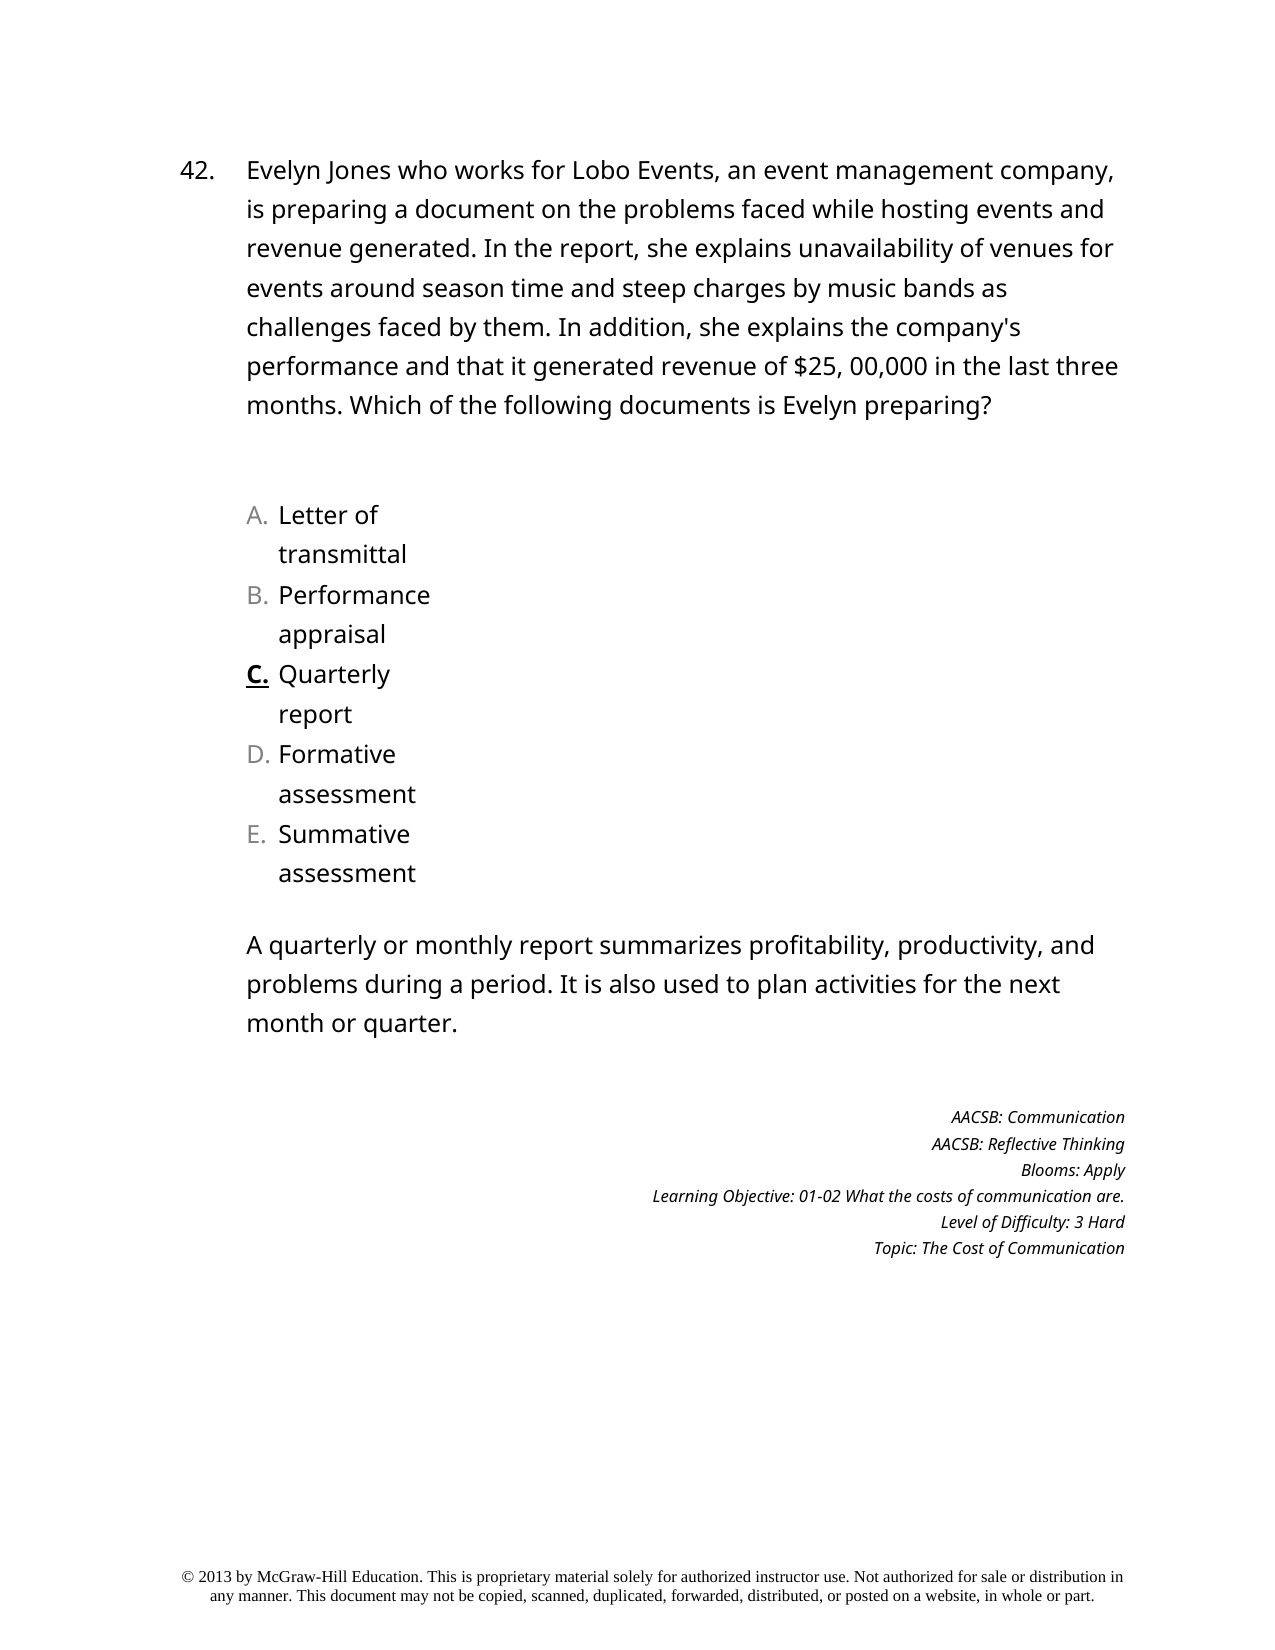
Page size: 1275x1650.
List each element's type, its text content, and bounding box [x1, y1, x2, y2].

table_header Evelyn Jones who works for Lobo Events, an event management company, is preparing a document on the problems faced while hosting events and revenue generated. In the report, she explains unavailability of venues for events around season time and steep charges by music bands as challenges faced by them. In addition, she explains the company's performance and that it generated revenue of $25, 00,000 in the last three months. Which of the following documents is Evelyn preparing? A quarterly or monthly report summarizes profitability, productivity, and problems during a period. It is also used to plan activities for the next month or quarter. [246, 153, 1125, 1077]
table_header AACSB: Communication AACSB: Reflective Thinking Blooms: Apply Learning Objective: 01-02 What the costs of communication are. Level of Difficulty: 3 Hard Topic: The Cost of Communication [180, 1106, 1125, 1295]
table_header 42. [180, 153, 246, 1077]
